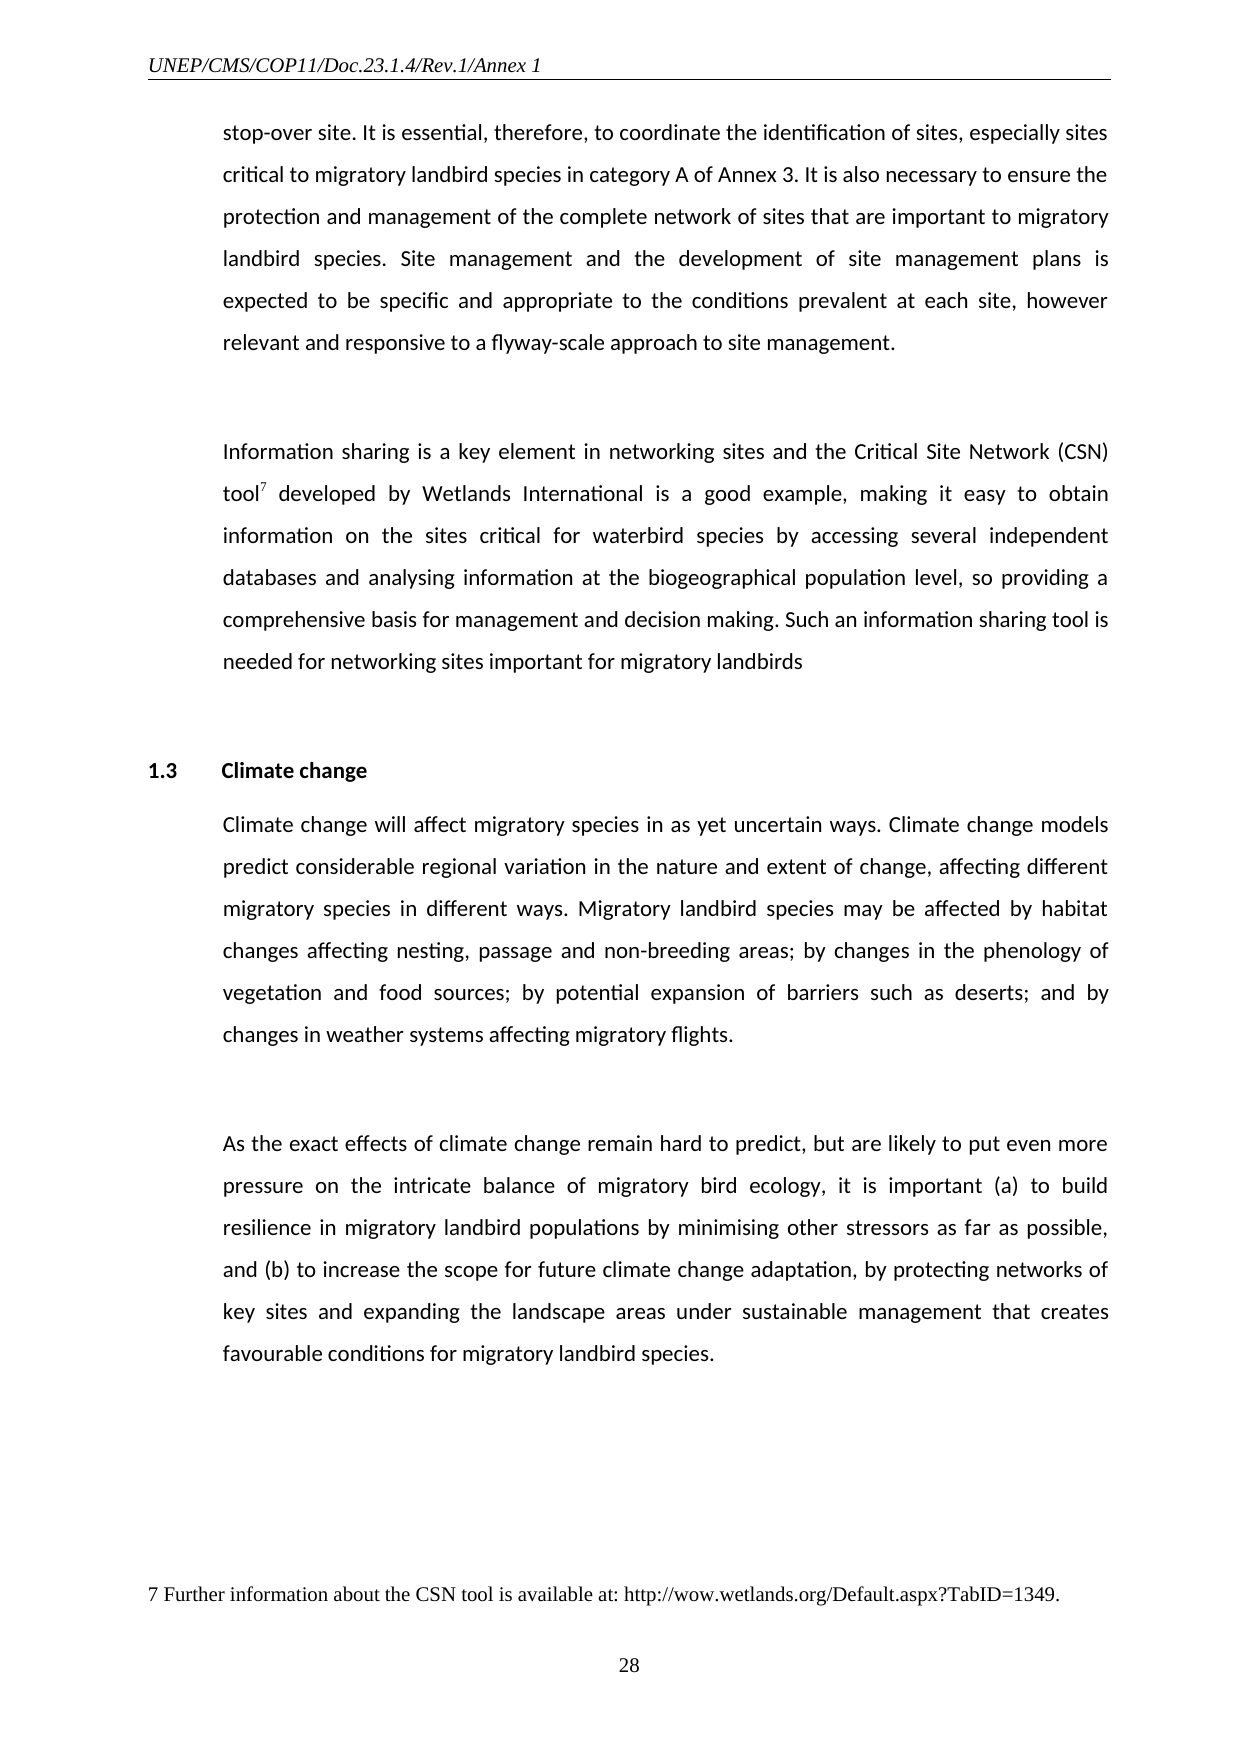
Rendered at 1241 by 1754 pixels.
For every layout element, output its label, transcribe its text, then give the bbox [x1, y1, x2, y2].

text 1.3 Climate change [148, 756, 1110, 784]
text Information sharing is a key element in networking sites and the Critical Site Network (CSN) tool developed by Wetlands International is a good example, making it easy to obtain information on the sites critical for waterbird species by accessing several independent databases and analysing information at the biogeographical population level, so providing a comprehensive basis for management and decision making. Such an information sharing tool is needed for networking sites important for migratory landbirds [223, 437, 1110, 675]
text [223, 118, 1110, 356]
text As the exact effects of climate change remain hard to predict, but are likely to put even more pressure on the intricate balance of migratory bird ecology, it is important (a) to build resilience in migratory landbird populations by minimising other stressors as far as possible, and (b) to increase the scope for future climate change adaptation, by protecting networks of key sites and expanding the landscape areas under sustainable management that creates favourable conditions for migratory landbird species. [223, 1129, 1110, 1367]
text Climate change will affect migratory species in as yet uncertain ways. Climate change models predict considerable regional variation in the nature and extent of change, affecting different migratory species in different ways. Migratory landbird species may be affected by habitat changes affecting nesting, passage and non-breeding areas; by changes in the phenology of vegetation and food sources; by potential expansion of barriers such as deserts; and by changes in weather systems affecting migratory flights. [223, 810, 1110, 1048]
